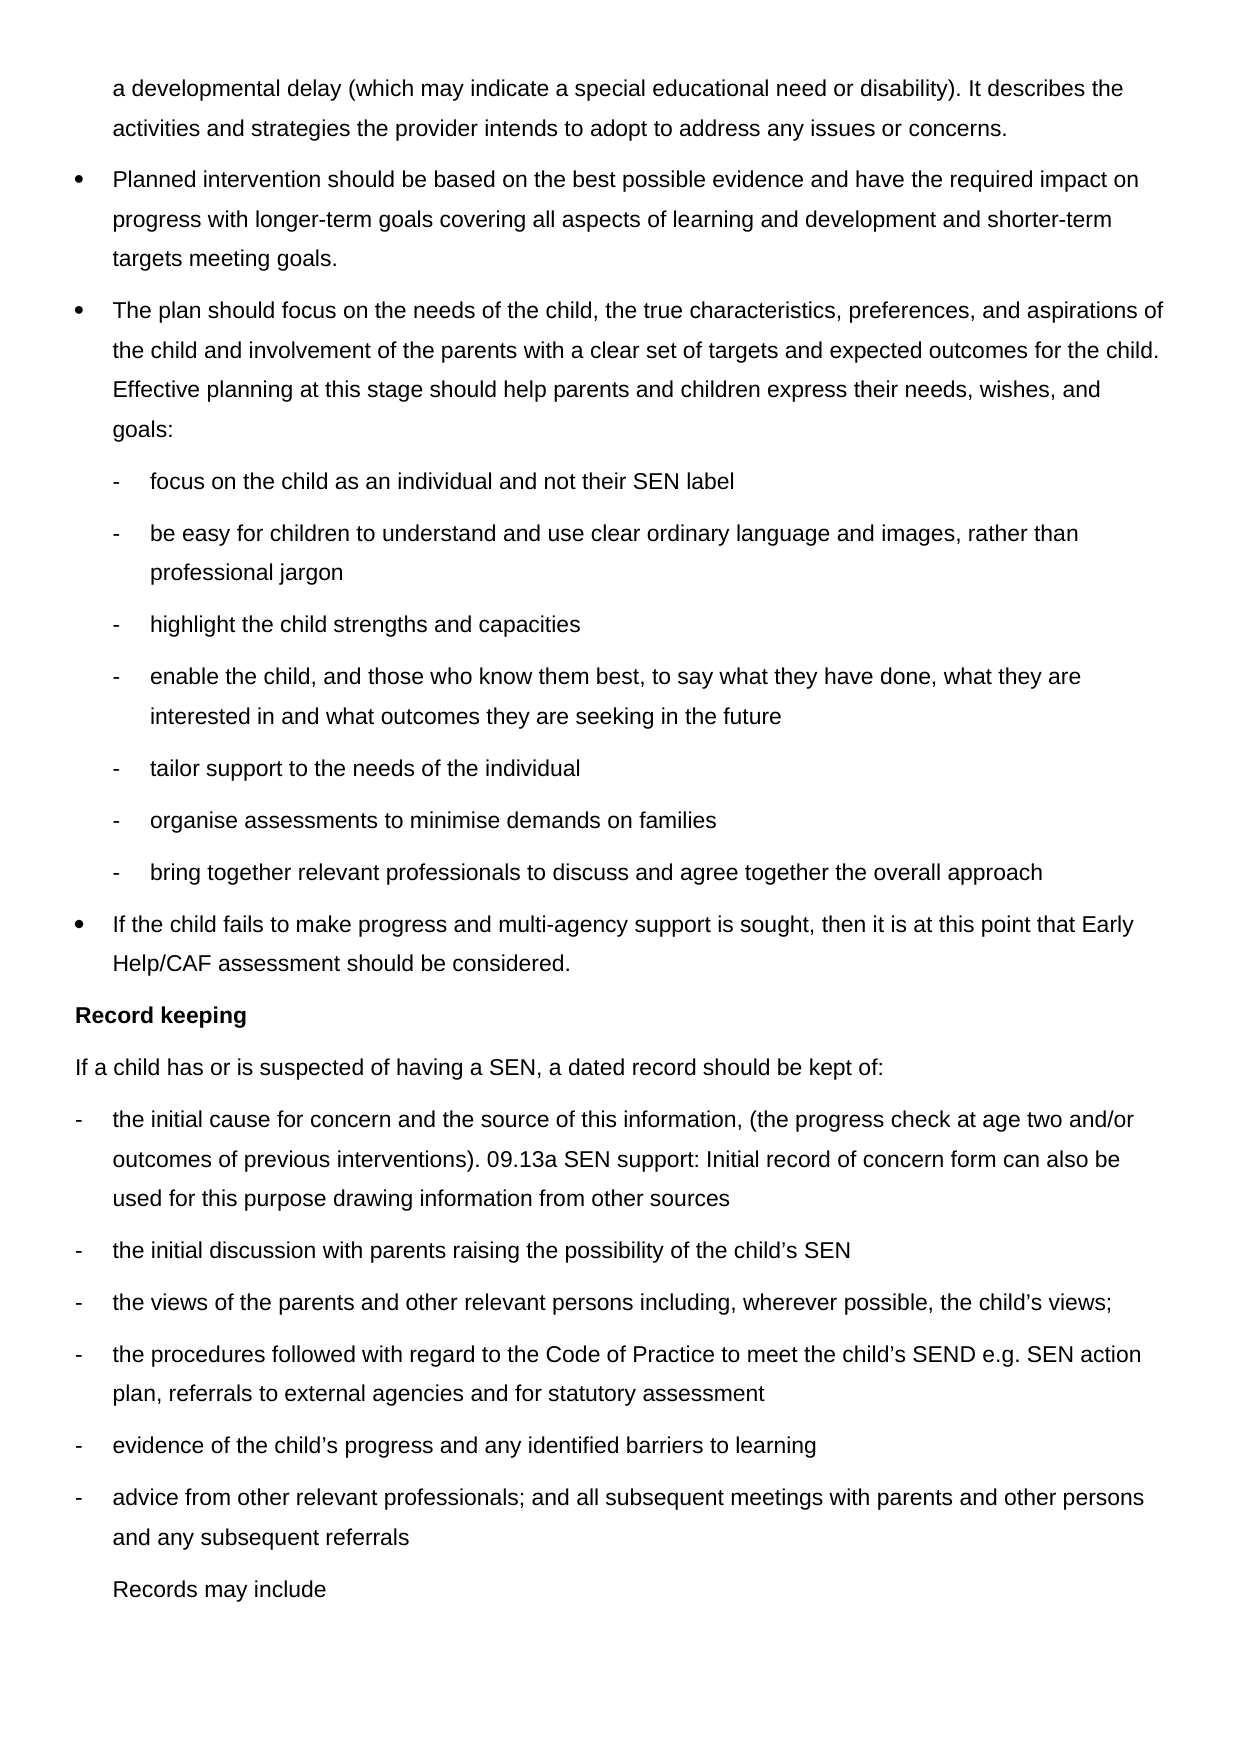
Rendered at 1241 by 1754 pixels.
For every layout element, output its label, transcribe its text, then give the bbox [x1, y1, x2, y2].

list enable the child, and those who know them best, to say what they have done, what they are interested in and what outcomes they are seeking in the future [112, 663, 1165, 729]
list highlight the child strengths and capacities [112, 611, 1165, 638]
list advice from other relevant professionals; and all subsequent meetings with parents and other persons and any subsequent referrals [75, 1484, 1165, 1550]
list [75, 75, 1165, 141]
list tailor support to the needs of the individual [112, 755, 1165, 781]
text If a child has or is suspected of having a SEN, a dated record should be kept of: [75, 1054, 1165, 1080]
list If the child fails to make progress and multi-agency support is sought, then it is at this point that Early Help/CAF assessment should be considered. [75, 911, 1165, 976]
list the initial discussion with parents raising the possibility of the child’s SEN [75, 1237, 1165, 1263]
list Planned intervention should be based on the best possible evidence and have the required impact on progress with longer-term goals covering all aspects of learning and development and shorter-term targets meeting goals. [75, 166, 1165, 272]
list the initial cause for concern and the source of this information, (the progress check at age two and/or outcomes of previous interventions). 09.13a SEN support: Initial record of concern form can also be used for this purpose drawing information from other sources [75, 1106, 1165, 1211]
list the views of the parents and other relevant persons including, wherever possible, the child’s views; [75, 1289, 1165, 1315]
list the procedures followed with regard to the Code of Practice to meet the child’s SEND e.g. SEN action plan, referrals to external agencies and for statutory assessment [75, 1341, 1165, 1407]
list focus on the child as an individual and not their SEN label [112, 468, 1165, 494]
list organise assessments to minimise demands on families [112, 807, 1165, 833]
text Record keeping [75, 1002, 1165, 1028]
list The plan should focus on the needs of the child, the true characteristics, preferences, and aspirations of the child and involvement of the parents with a clear set of targets and expected outcomes for the child. Effective planning at this stage should help parents and children express their needs, wishes, and goals: [75, 297, 1165, 442]
text Records may include [112, 1576, 1165, 1602]
list be easy for children to understand and use clear ordinary language and images, rather than professional jargon [112, 520, 1165, 586]
list evidence of the child’s progress and any identified barriers to learning [75, 1432, 1165, 1459]
list bring together relevant professionals to discuss and agree together the overall approach [112, 859, 1165, 885]
